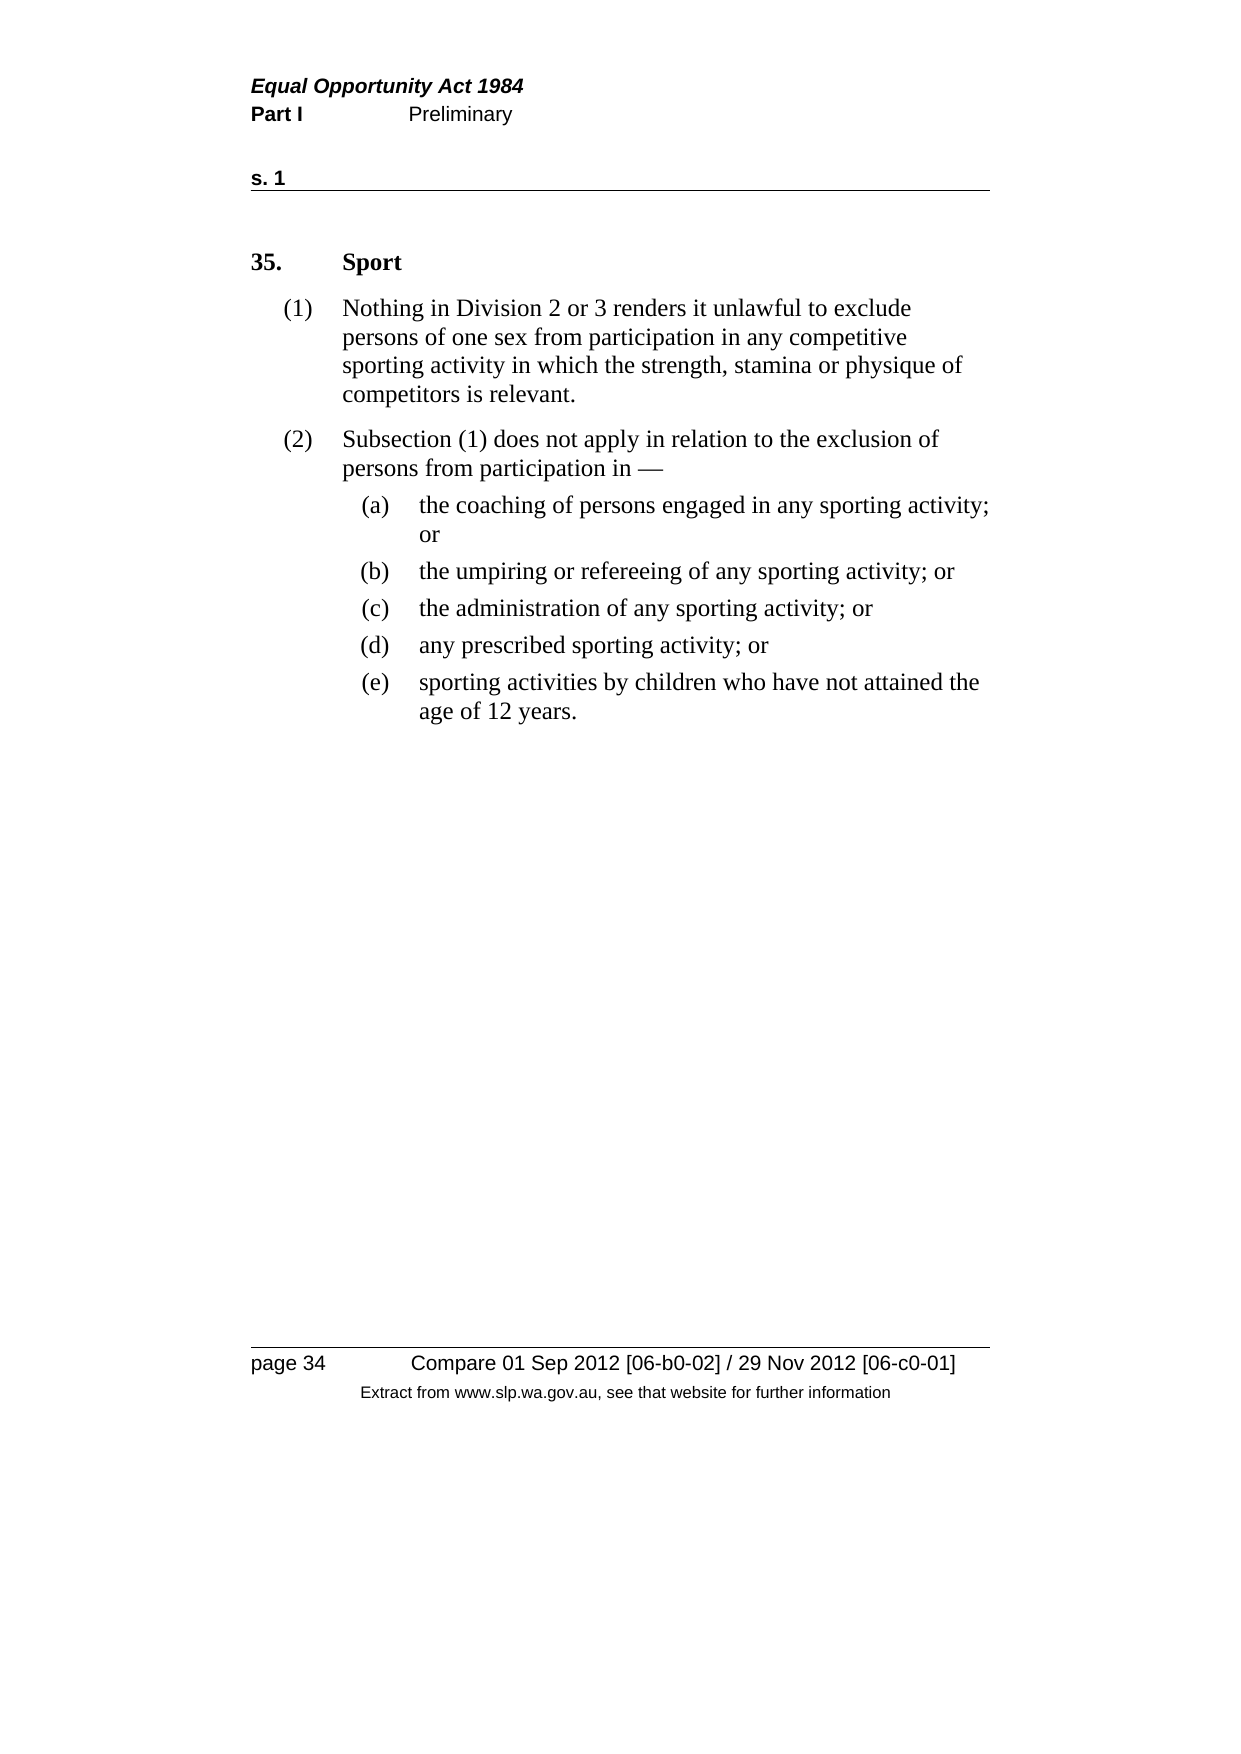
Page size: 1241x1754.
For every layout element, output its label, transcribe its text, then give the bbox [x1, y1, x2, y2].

text (d) any prescribed sporting activity; or [251, 630, 990, 659]
text (2) Subsection (1) does not apply in relation to the exclusion of persons from participation in — [251, 424, 990, 482]
text (1) Nothing in Division 2 or 3 renders it unlawful to exclude persons of one sex from participation in any competitive sporting activity in which the strength, stamina or physique of competitors is relevant. [251, 293, 990, 408]
text (b) the umpiring or refereeing of any sporting activity; or [251, 556, 990, 585]
text (a) the coaching of persons engaged in any sporting activity; or [251, 490, 990, 548]
subtitle 35. Sport [251, 247, 990, 276]
text (c) the administration of any sporting activity; or [251, 593, 990, 622]
text (e) sporting activities by children who have not attained the age of 12 years. [251, 667, 990, 725]
